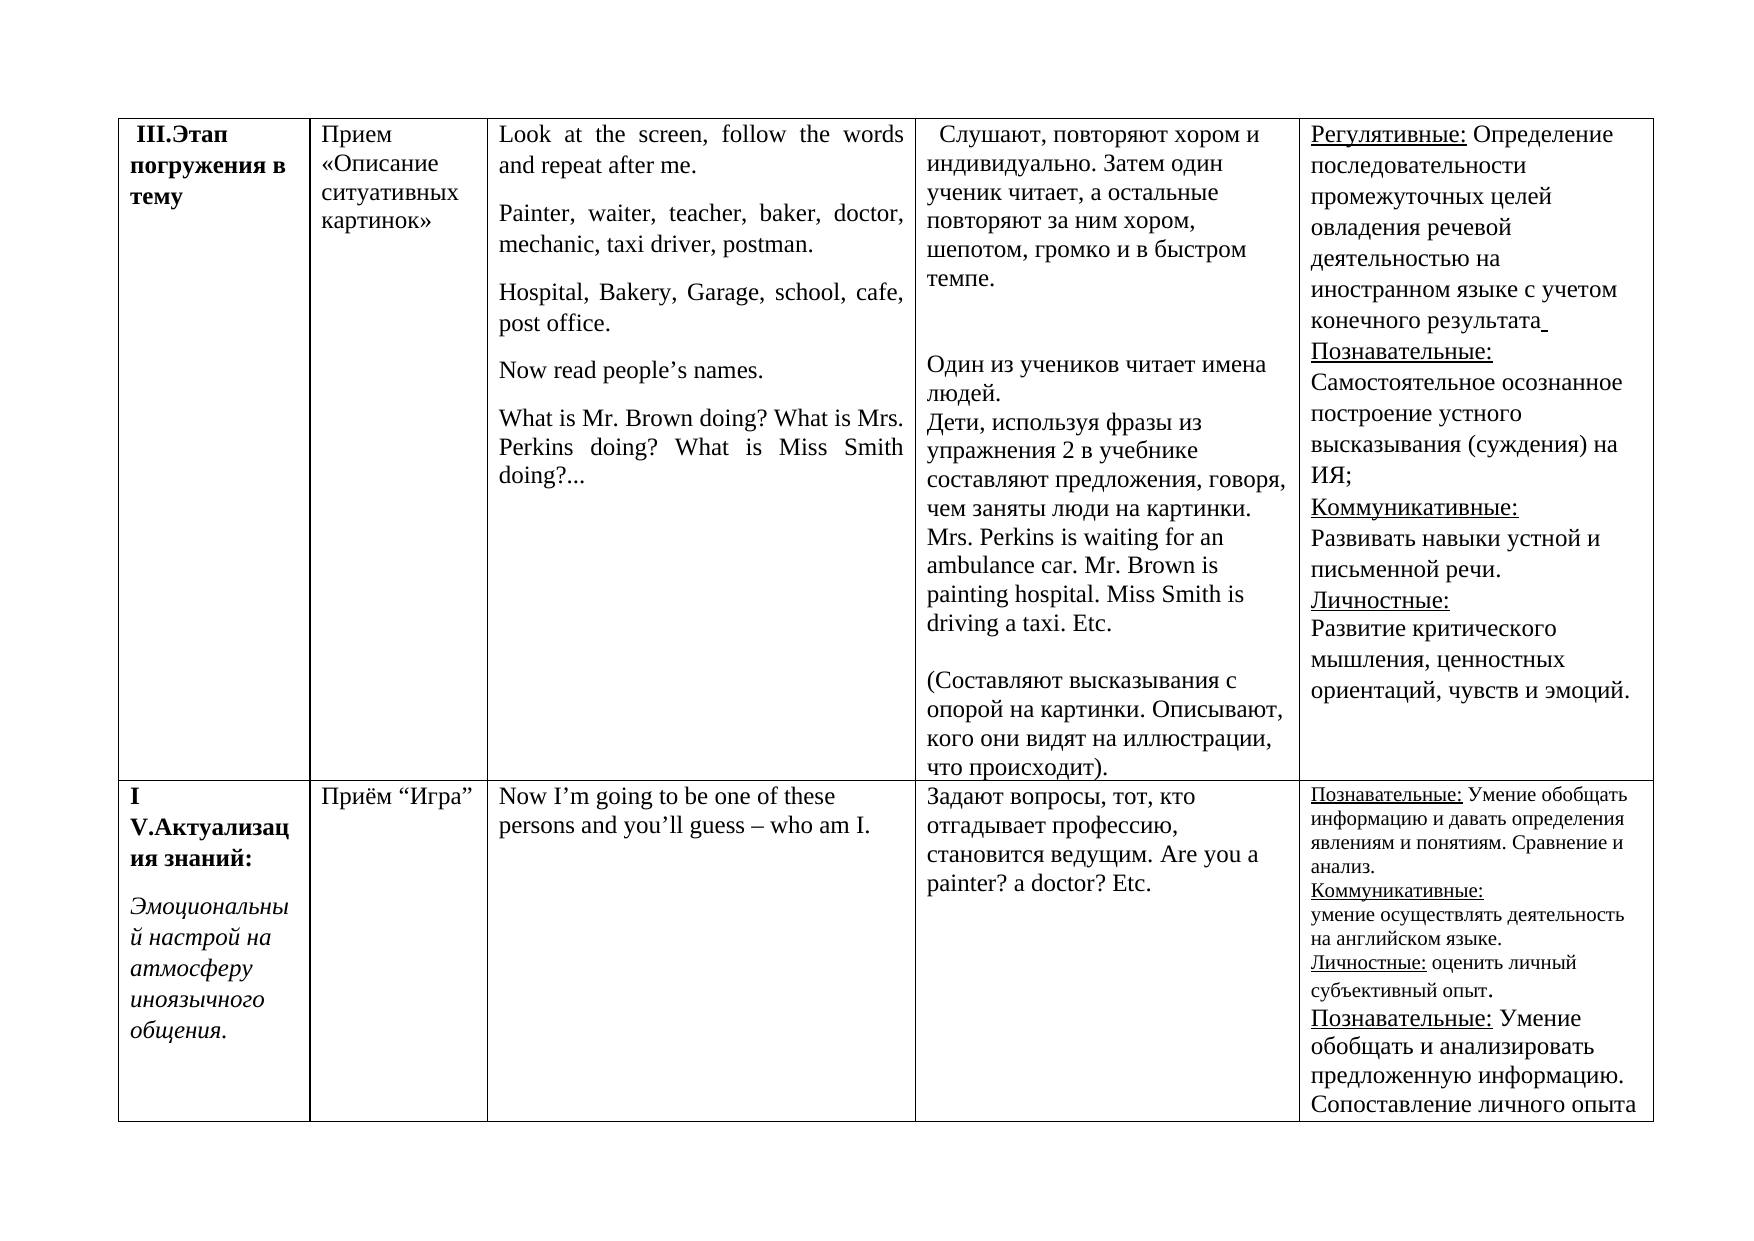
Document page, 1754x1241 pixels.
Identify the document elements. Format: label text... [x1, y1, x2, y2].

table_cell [1300, 781, 1653, 1121]
table_cell Слушают, повторяют хором и индивидуально. Затем один ученик читает, а остальные повторяют за ним хором, шепотом, громко и в быстром темпе. Один из учеников читает имена людей. Дети, используя фразы из упражнения 2 в учебнике составляют предложения, говоря, чем заняты люди на картинки. Mrs. Perkins is waiting for an ambulance car. Mr. Brown is painting hospital. Miss Smith is driving a taxi. Etc. (Составляют высказывания с опорой на картинки. Описывают, кого они видят на иллюстрации, что происходит). [916, 119, 1299, 780]
table_cell Регулятивные: Определение последовательности промежуточных целей овладения речевой деятельностью на иностранном языке с учетом конечного результата Познавательные: Самостоятельное осознанное построение устного высказывания (суждения) на ИЯ; Коммуникативные: Развивать навыки устной и письменной речи. Личностные: Развитие критического мышления, ценностных ориентаций, чувств и эмоций. [1300, 119, 1653, 780]
table_cell Прием «Описание ситуативных картинок» [311, 119, 487, 780]
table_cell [119, 781, 309, 1121]
table_cell III.Этап погружения в тему [119, 119, 309, 780]
table_cell Приём “Игра” [311, 781, 487, 1121]
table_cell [916, 781, 1299, 1121]
table_cell Look at the screen, follow the words and repeat after me. Painter, waiter, teacher, baker, doctor, mechanic, taxi driver, postman. Hospital, Bakery, Garage, school, cafe, post office. Now read people’s names. What is Mr. Brown doing? What is Mrs. Perkins doing? What is Miss Smith doing?... [488, 119, 915, 780]
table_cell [488, 781, 915, 1121]
